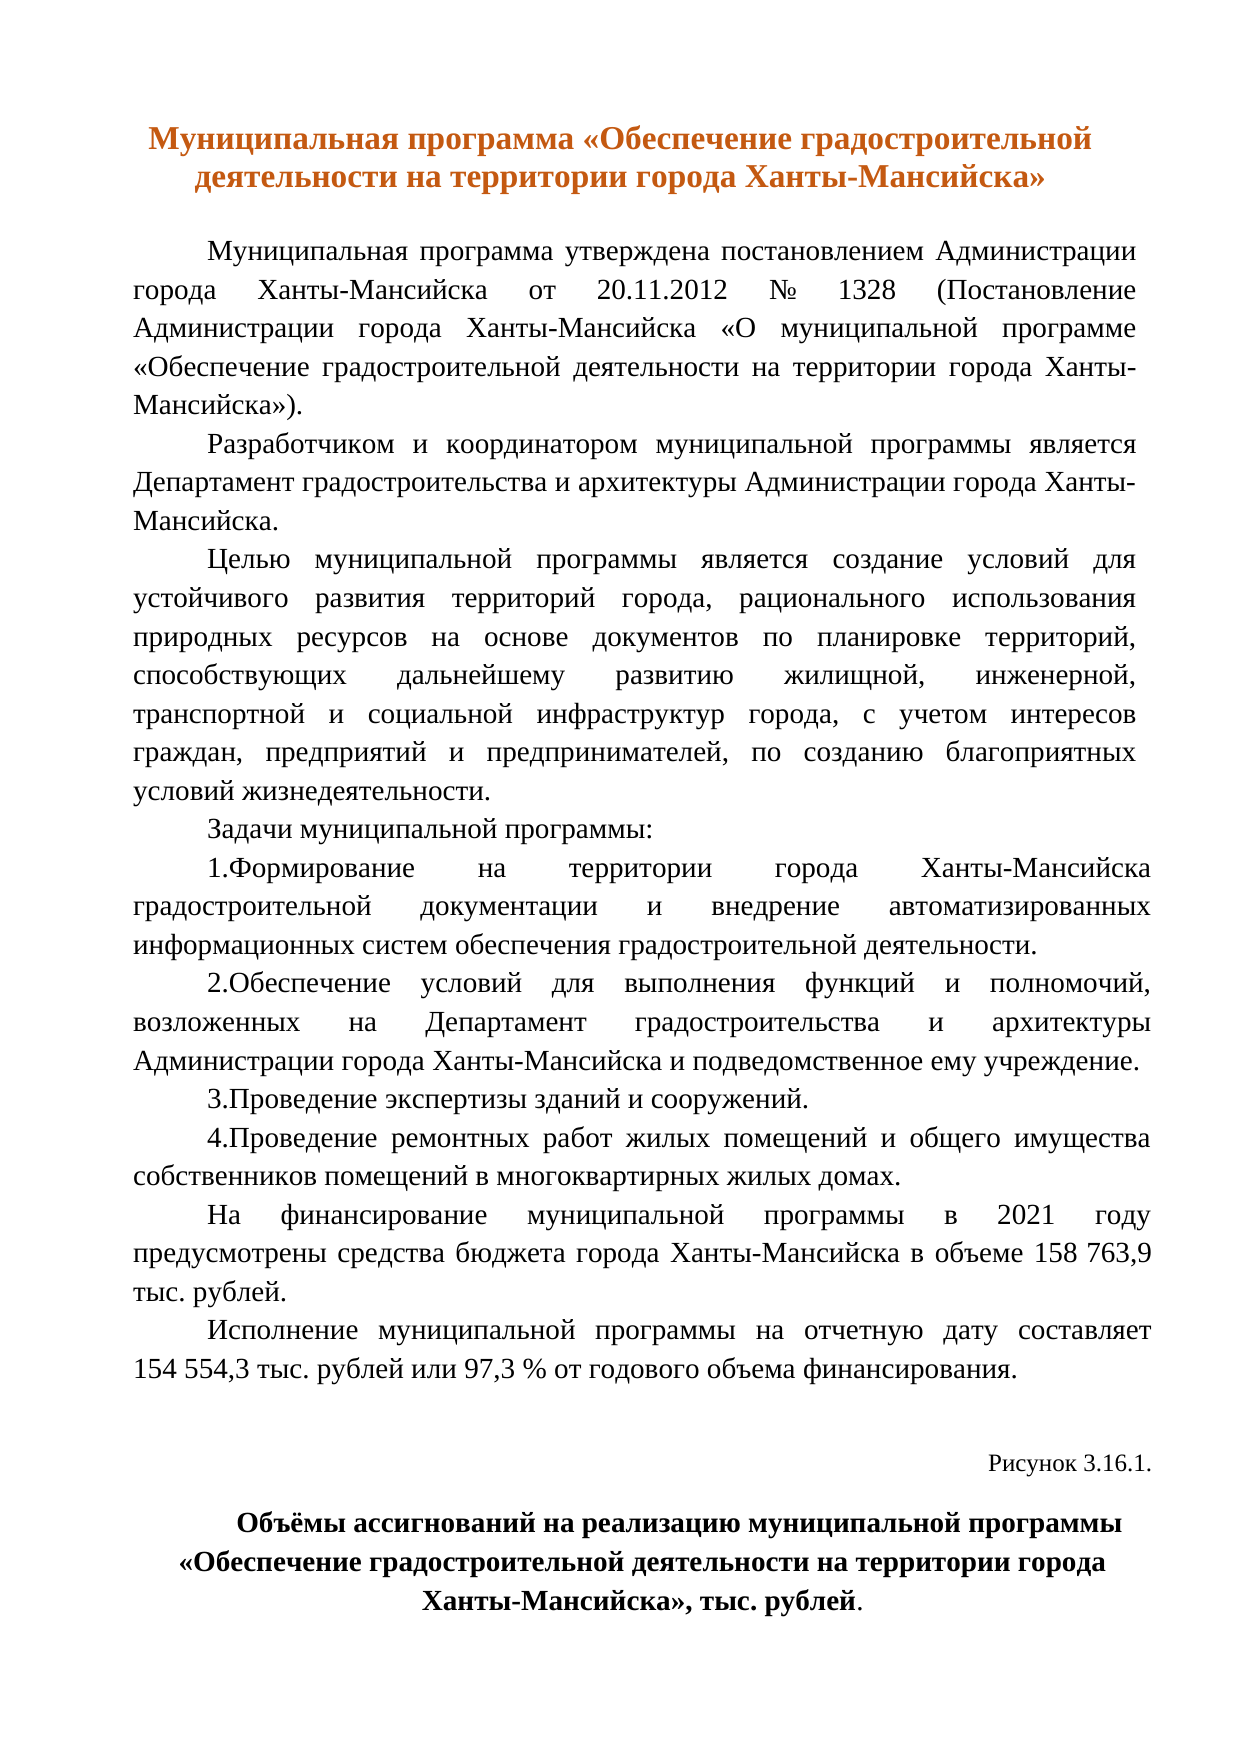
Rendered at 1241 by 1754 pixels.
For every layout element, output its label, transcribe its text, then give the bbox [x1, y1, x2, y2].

text Муниципальная программа «Обеспечение градостроительной деятельности на территории города Ханты-Мансийска» [133, 118, 1107, 195]
text На финансирование муниципальной программы в 2021 году предусмотрены средства бюджета города Ханты-Мансийска в объеме 158 763,9 тыс. рублей. [133, 1197, 1152, 1307]
text 1.Формирование на территории города Ханты-Мансийска градостроительной документации и внедрение автоматизированных информационных систем обеспечения градостроительной деятельности. [133, 850, 1152, 961]
text 3.Проведение экспертизы зданий и сооружений. [133, 1081, 1152, 1115]
text Муниципальная программа утверждена постановлением Администрации города Ханты-Мансийска от 20.11.2012 № 1328 (Постановление Администрации города Ханты-Мансийска «О муниципальной программе «Обеспечение градостроительной деятельности на территории города Ханты-Мансийска»). [133, 233, 1137, 421]
text Задачи муниципальной программы: [133, 811, 1152, 845]
text Рисунок 3.16.1. [133, 1448, 1152, 1476]
text Разработчиком и координатором муниципальной программы является Департамент градостроительства и архитектуры Администрации города Ханты-Мансийска. [133, 426, 1137, 537]
text 4.Проведение ремонтных работ жилых помещений и общего имущества собственников помещений в многоквартирных жилых домах. [133, 1120, 1152, 1192]
text Целью муниципальной программы является создание условий для устойчивого развития территорий города, рационального использования природных ресурсов на основе документов по планировке территорий, способствующих дальнейшему развитию жилищной, инженерной, транспортной и социальной инфраструктур города, с учетом интересов граждан, предприятий и предпринимателей, по созданию благоприятных условий жизнедеятельности. [133, 542, 1137, 806]
text 2.Обеспечение условий для выполнения функций и полномочий, возложенных на Департамент градостроительства и архитектуры Администрации города Ханты-Мансийска и подведомственное ему учреждение. [133, 966, 1152, 1076]
text Исполнение муниципальной программы на отчетную дату составляет 154 554,3 тыс. рублей или 97,3 % от годового объема финансирования. [133, 1312, 1152, 1384]
text Объёмы ассигнований на реализацию муниципальной программы «Обеспечение градостроительной деятельности на территории города Ханты-Мансийска», тыс. рублей. [133, 1506, 1152, 1616]
